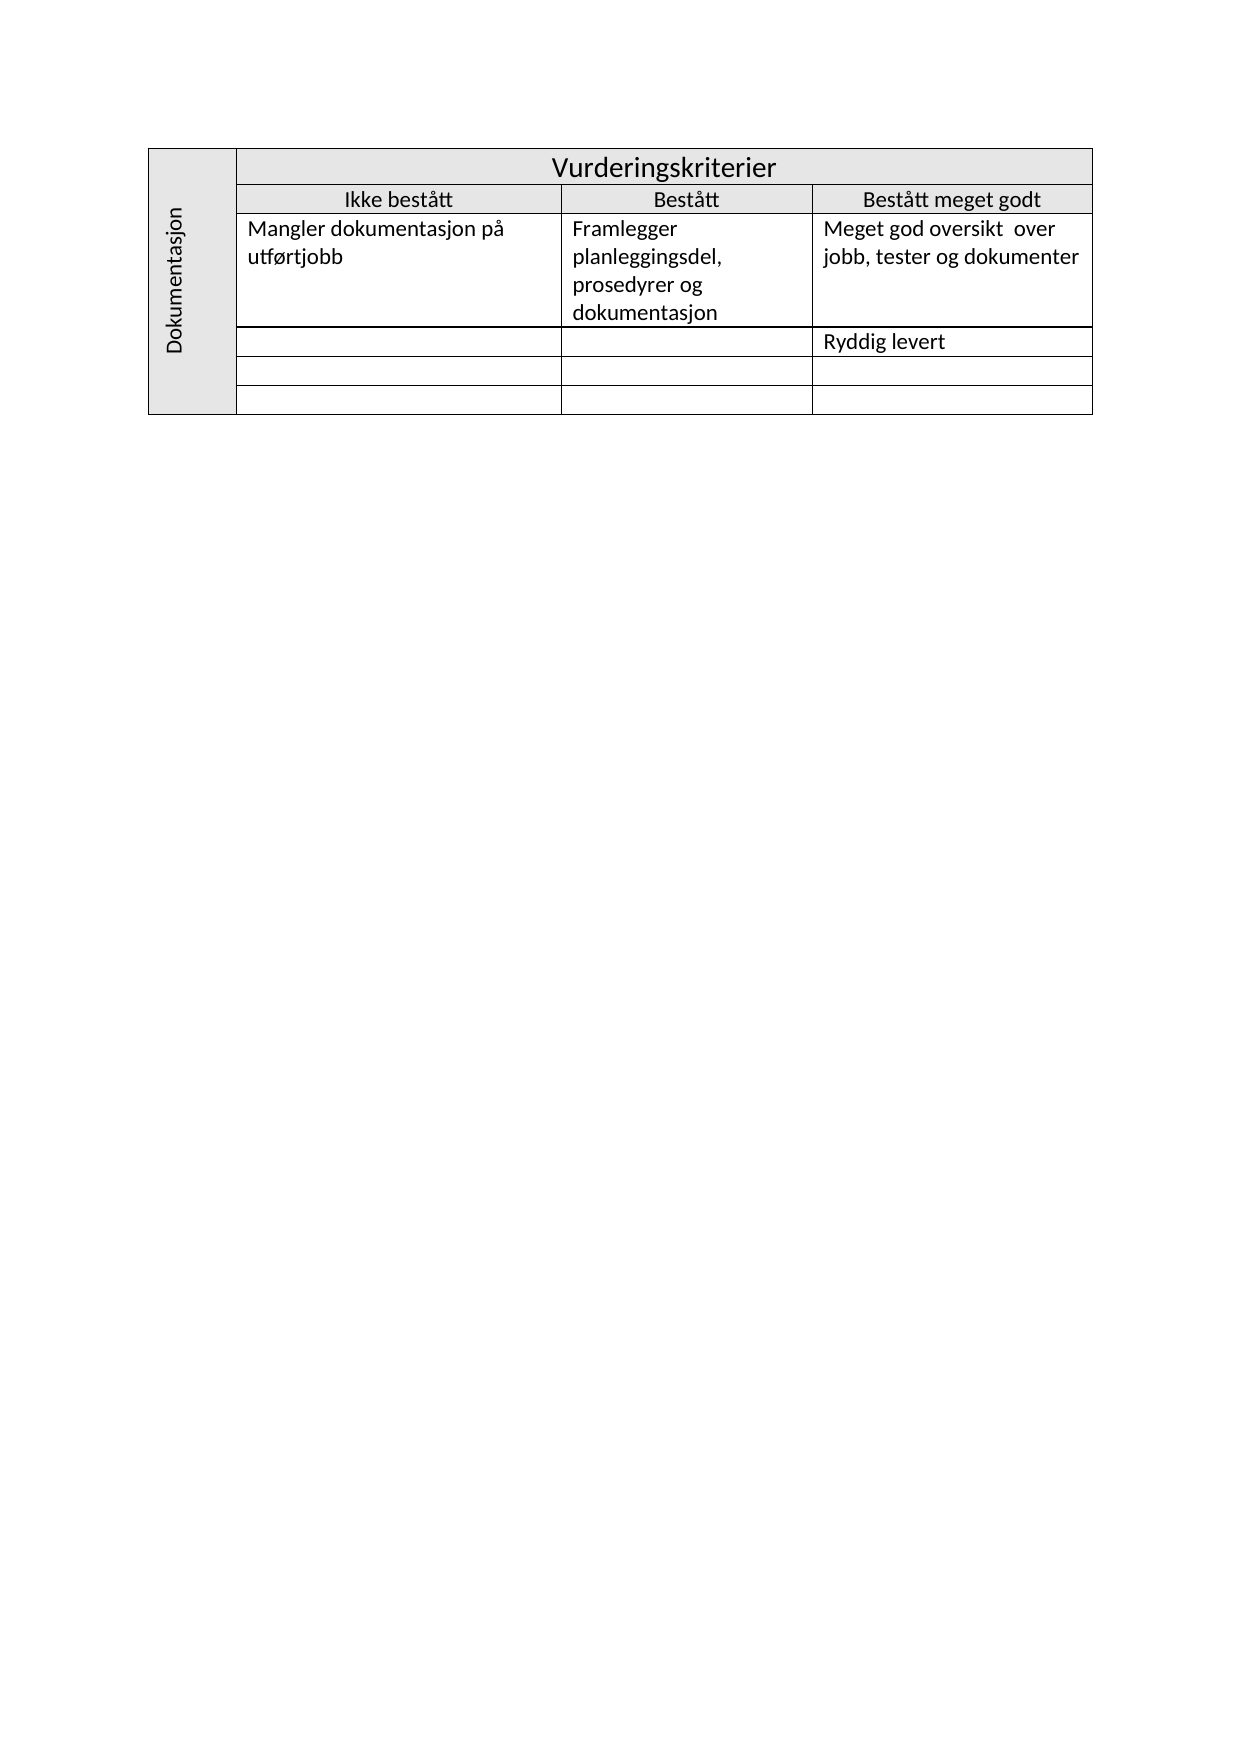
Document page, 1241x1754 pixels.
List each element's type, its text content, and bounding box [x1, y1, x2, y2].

table_cell Framlegger planleggingsdel, prosedyrer og dokumentasjon [562, 214, 812, 326]
table_header Dokumentasjon [149, 149, 236, 414]
table_cell [562, 357, 812, 384]
table_cell Ikke bestått [237, 185, 561, 213]
table_cell [237, 328, 561, 356]
table_cell Ryddig levert [813, 328, 1092, 356]
table_cell Mangler dokumentasjon på utførtjobb [237, 214, 561, 326]
table_cell Bestått meget godt [813, 185, 1092, 213]
table_cell [237, 386, 561, 414]
table_cell Bestått [562, 185, 812, 213]
table_cell [813, 386, 1092, 414]
table_cell [813, 357, 1092, 384]
table_header Vurderingskriterier [237, 149, 1092, 184]
table_cell Meget god oversikt over jobb, tester og dokumenter [813, 214, 1092, 326]
table_cell [237, 357, 561, 384]
table_cell [562, 386, 812, 414]
table_cell [562, 328, 812, 356]
